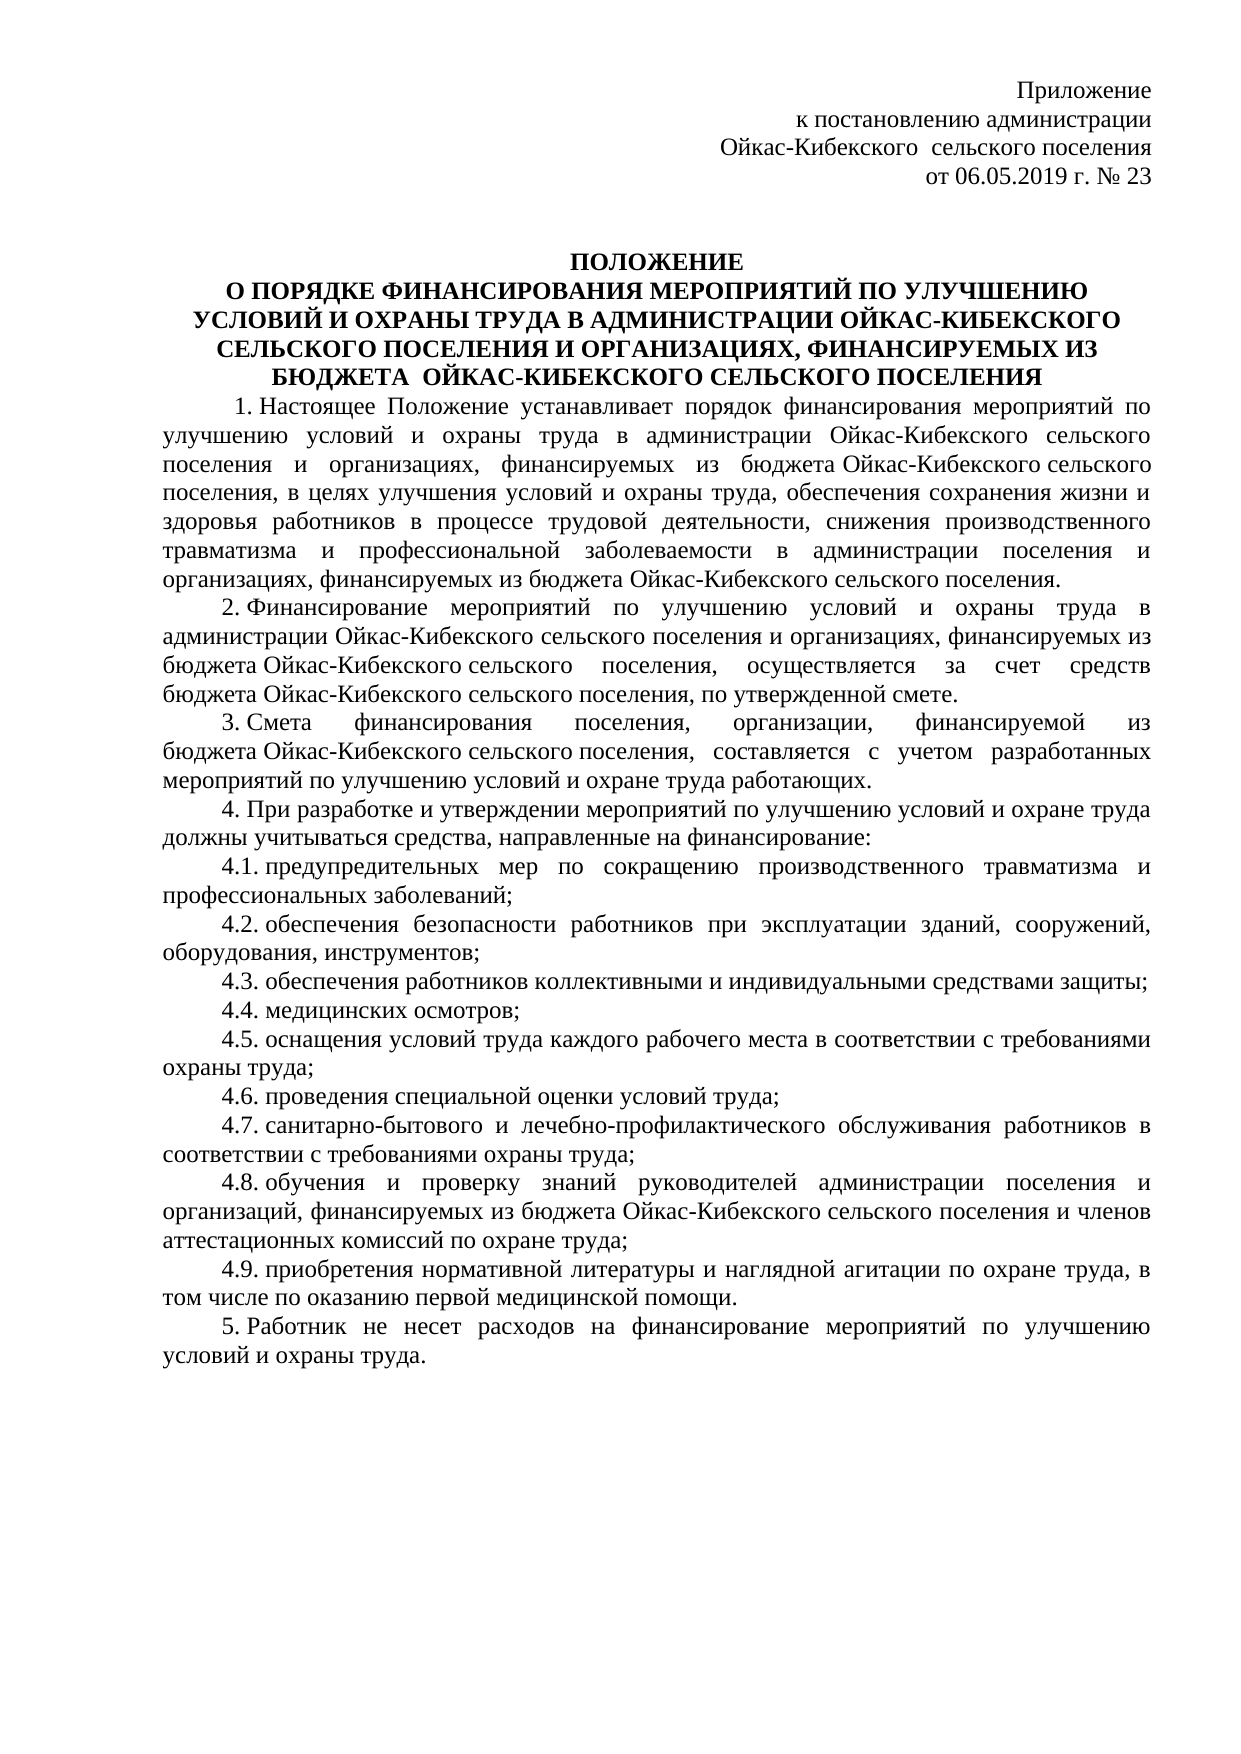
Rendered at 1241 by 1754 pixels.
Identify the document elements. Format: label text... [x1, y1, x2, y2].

text 4.6. проведения специальной оценки условий труда; [162, 1081, 1152, 1110]
text О ПОРЯДКЕ ФИНАНСИРОВАНИЯ МЕРОПРИЯТИЙ ПО УЛУЧШЕНИЮ УСЛОВИЙ И ОХРАНЫ ТРУДА В АДМИНИСТРАЦИИ ОЙКАС-КИБЕКСКОГО СЕЛЬСКОГО ПОСЕЛЕНИЯ И ОРГАНИЗАЦИЯХ, ФИНАНСИРУЕМЫХ ИЗ БЮДЖЕТА ОЙКАС-КИБЕКСКОГО СЕЛЬСКОГО ПОСЕЛЕНИЯ [162, 276, 1152, 391]
text 4.7. санитарно-бытового и лечебно-профилактического обслуживания работников в соответствии с требованиями охраны труда; [162, 1110, 1152, 1167]
text ПОЛОЖЕНИЕ [162, 247, 1152, 276]
text от 06.05.2019 г. № 23 [162, 161, 1152, 190]
text Ойкас-Кибекского сельского поселения [162, 132, 1152, 161]
text 1. Настоящее Положение устанавливает порядок финансирования мероприятий по улучшению условий и охраны труда в администрации Ойкас-Кибекского сельского поселения и организациях, финансируемых из бюджета Ойкас-Кибекского сельского поселения, в целях улучшения условий и охраны труда, обеспечения сохранения жизни и здоровья работников в процессе трудовой деятельности, снижения производственного травматизма и профессиональной заболеваемости в администрации поселения и организациях, финансируемых из бюджета Ойкас-Кибекского сельского поселения. [162, 391, 1152, 592]
text к постановлению администрации [162, 104, 1152, 132]
text 4.4. медицинских осмотров; [162, 995, 1152, 1024]
text 4.1. предупредительных мер по сокращению производственного травматизма и профессиональных заболеваний; [162, 851, 1152, 909]
text 4.8. обучения и проверку знаний руководителей администрации поселения и организаций, финансируемых из бюджета Ойкас-Кибекского сельского поселения и членов аттестационных комиссий по охране труда; [162, 1167, 1152, 1254]
text 2. Финансирование мероприятий по улучшению условий и охраны труда в администрации Ойкас-Кибекского сельского поселения и организациях, финансируемых из бюджета Ойкас-Кибекского сельского поселения, осуществляется за счет средств бюджета Ойкас-Кибекского сельского поселения, по утвержденной смете. [162, 592, 1152, 707]
text 3. Смета финансирования поселения, организации, финансируемой из бюджета Ойкас-Кибекского сельского поселения, составляется с учетом разработанных мероприятий по улучшению условий и охране труда работающих. [162, 707, 1152, 794]
text 4.5. оснащения условий труда каждого рабочего места в соответствии с требованиями охраны труда; [162, 1024, 1152, 1081]
text 4. При разработке и утверждении мероприятий по улучшению условий и охране труда должны учитываться средства, направленные на финансирование: [162, 794, 1152, 851]
text 4.9. приобретения нормативной литературы и наглядной агитации по охране труда, в том числе по оказанию первой медицинской помощи. [162, 1254, 1152, 1311]
text 4.3. обеспечения работников коллективными и индивидуальными средствами защиты; [162, 966, 1152, 995]
text 5. Работник не несет расходов на финансирование мероприятий по улучшению условий и охраны труда. [162, 1311, 1152, 1369]
text Приложение [162, 75, 1152, 104]
text 4.2. обеспечения безопасности работников при эксплуатации зданий, сооружений, оборудования, инструментов; [162, 909, 1152, 966]
